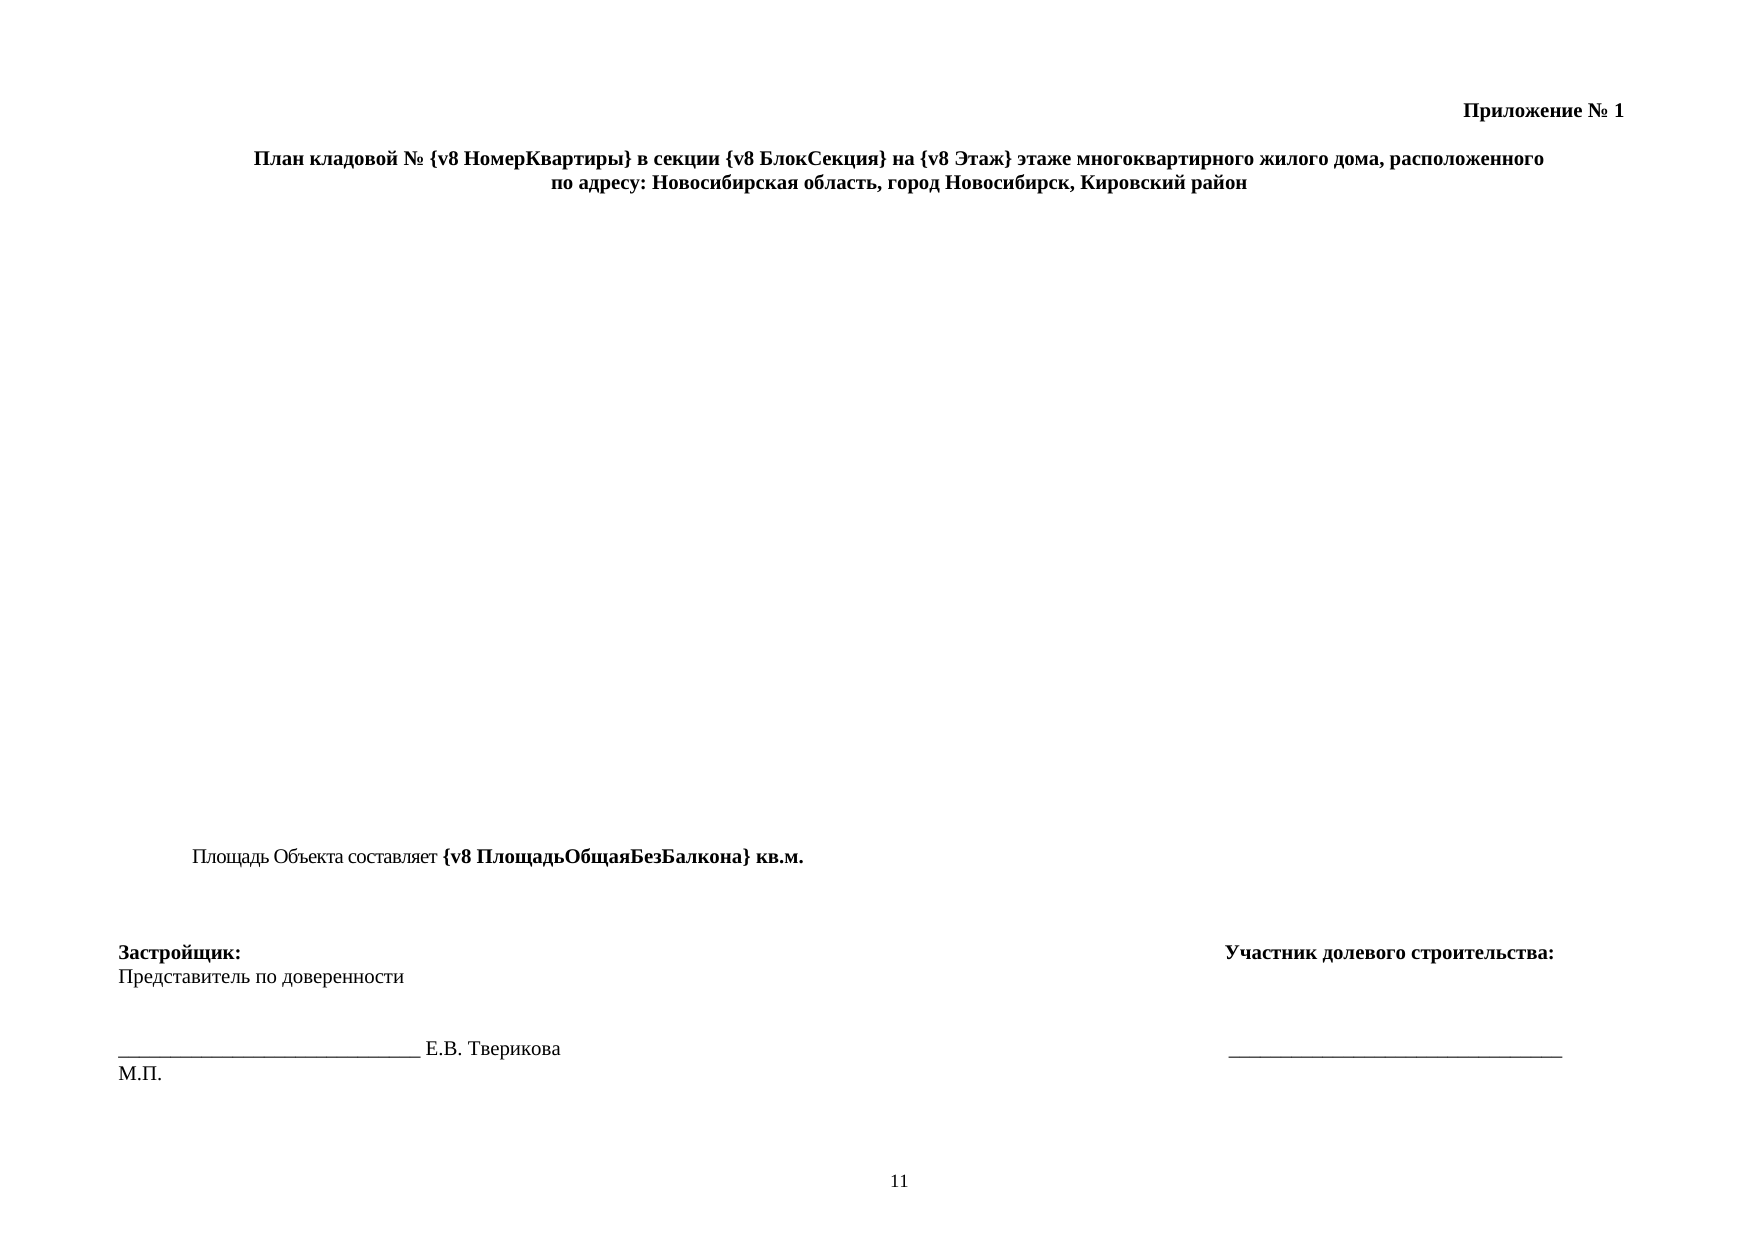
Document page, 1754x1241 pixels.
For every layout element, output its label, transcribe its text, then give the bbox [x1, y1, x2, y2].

text Застройщик: Участник долевого строительства: [118, 940, 1680, 964]
text Площадь Объекта составляет {v8 ПлощадьОбщаяБезБалкона} кв.м. [118, 844, 1718, 868]
text М.П. [118, 1060, 1680, 1084]
text _____________________________ Е.В. Тверикова ________________________________ [118, 1036, 1680, 1060]
text по адресу: Новосибирская область, город Новосибирск, Кировский район [118, 170, 1680, 194]
text Приложение № 1 [118, 98, 1624, 122]
text План кладовой № {v8 НомерКвартиры} в секции {v8 БлокСекция} на {v8 Этаж} этаже многоквартирного жилого дома, расположенного [118, 146, 1680, 170]
text Представитель по доверенности [118, 964, 1680, 988]
